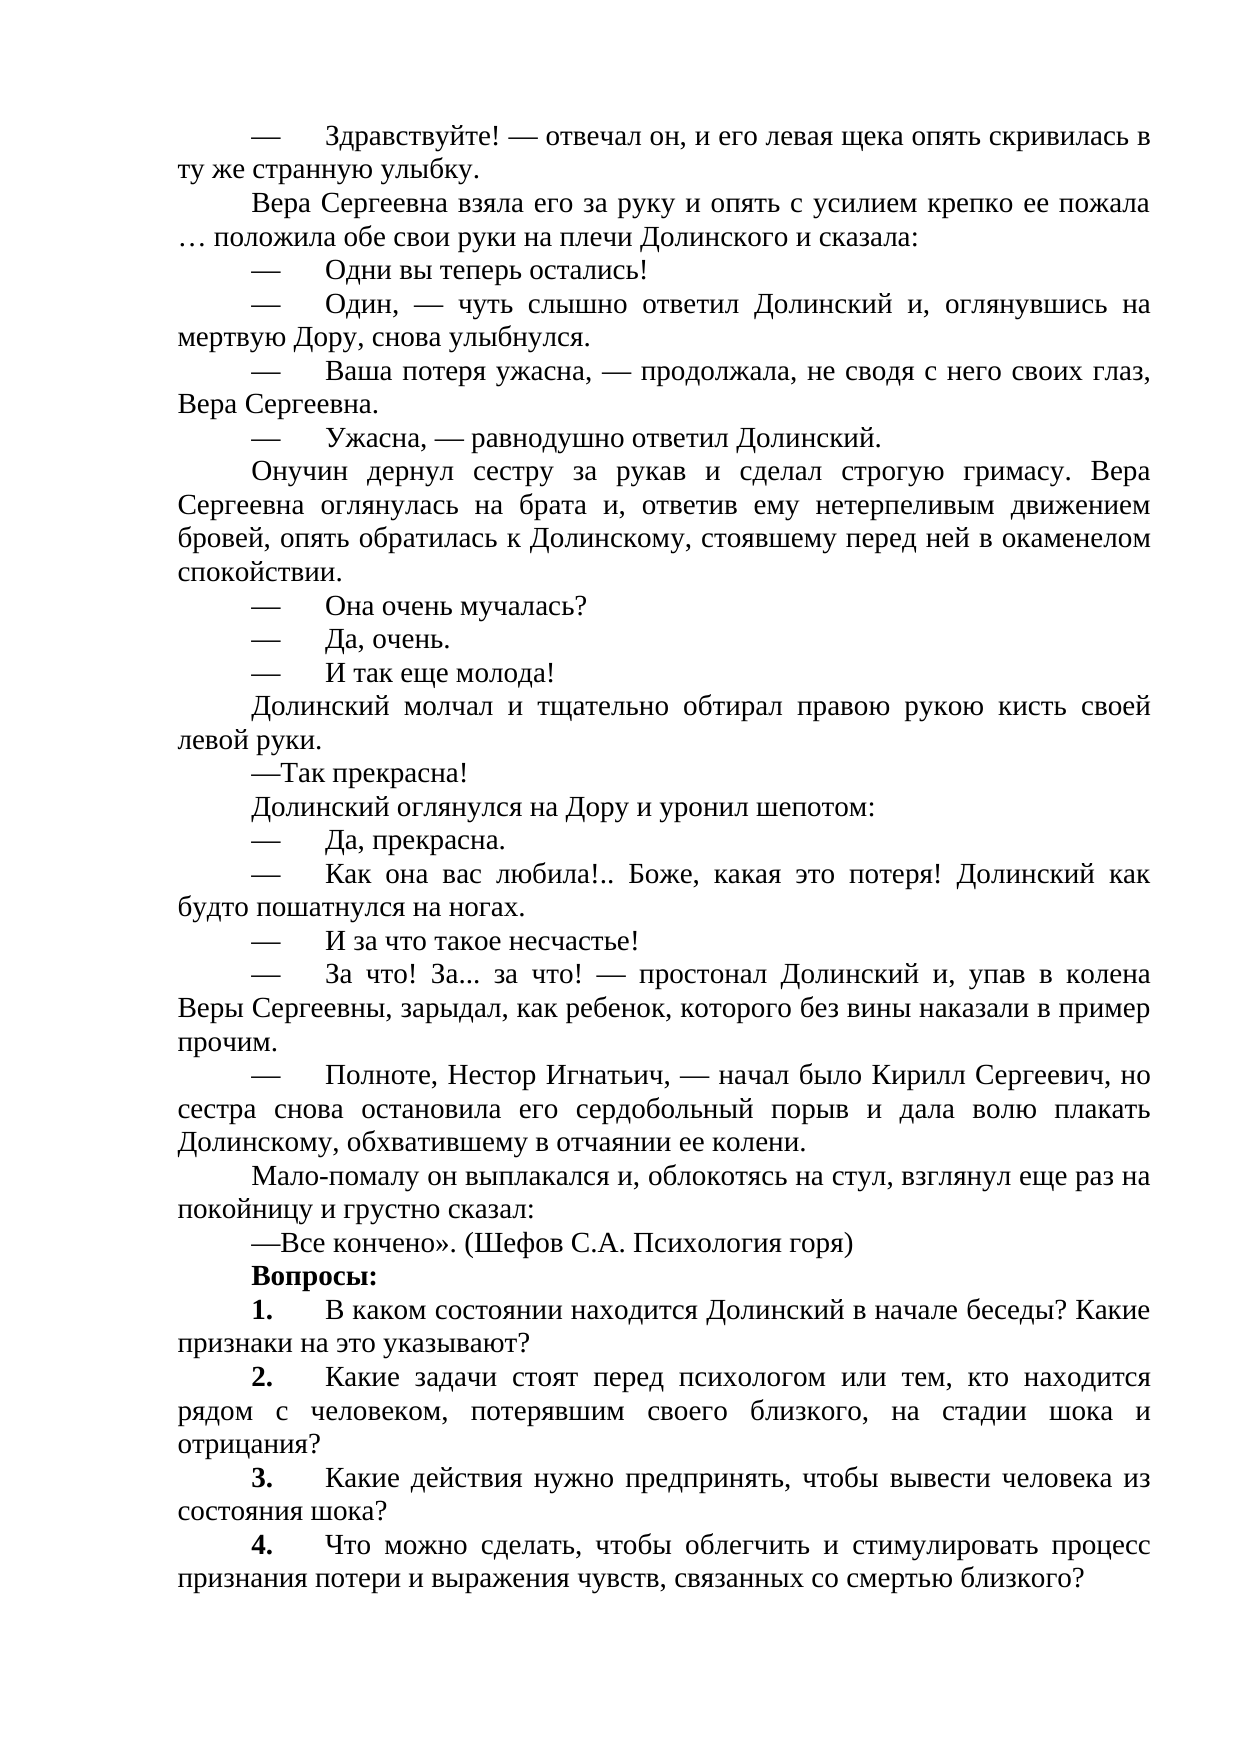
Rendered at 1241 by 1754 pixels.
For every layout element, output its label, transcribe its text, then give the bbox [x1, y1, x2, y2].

list Полноте, Нестор Игнатьич, — начал было Кирилл Сергеевич, но сестра снова остановила его сердобольный порыв и дала волю плакать Долинскому, обхватившему в отчаянии ее колени. [177, 1057, 1152, 1158]
list Ваша потеря ужасна, — продолжала, не сводя с него своих глаз, Вера Сергеевна. [177, 353, 1152, 420]
list И так еще молода! [177, 655, 1152, 688]
text —Так прекрасна! [177, 755, 1152, 789]
text Долинский молчал и тщательно обтирал правою рукою кисть своей левой руки. [177, 688, 1152, 755]
list Ужасна, — равнодушно ответил Долинский. [177, 420, 1152, 453]
text —Все кончено». (Шефов С.А. Психология горя) [177, 1225, 1152, 1258]
list Как она вас любила!.. Боже, какая это потеря! Долинский как будто пошатнулся на ногах. [177, 856, 1152, 923]
text Онучин дернул сестру за рукав и сделал строгую гримасу. Вера Сергеевна оглянулась на брата и, ответив ему нетерпеливым движением бровей, опять обратилась к Долинскому, стоявшему перед ней в окаменелом спокойствии. [177, 453, 1152, 588]
list Какие задачи стоят перед психологом или тем, кто находится рядом с человеком, потерявшим своего близкого, на стадии шока и отрицания? [177, 1359, 1152, 1460]
list Здравствуйте! — отвечал он, и его левая щека опять скривилась в ту же странную улыбку. [177, 118, 1152, 185]
list В каком состоянии находится Долинский в начале беседы? Какие признаки на это указывают? [177, 1292, 1152, 1359]
list Один, — чуть слышно ответил Долинский и, оглянувшись на мертвую Дору, снова улыбнулся. [177, 286, 1152, 353]
text Долинский оглянулся на Дору и уронил шепотом: [177, 789, 1152, 822]
list Одни вы теперь остались! [177, 252, 1152, 286]
list И за что такое несчастье! [177, 923, 1152, 957]
text Мало-помалу он выплакался и, облокотясь на стул, взглянул еще раз на покойницу и грустно сказал: [177, 1158, 1152, 1225]
list Она очень мучалась? [177, 588, 1152, 621]
text Вопросы: [177, 1258, 1152, 1292]
list Да, прекрасна. [177, 822, 1152, 856]
list Какие действия нужно предпринять, чтобы вывести человека из состояния шока? [177, 1460, 1152, 1527]
list Да, очень. [177, 621, 1152, 655]
text Вера Сергеевна взяла его за руку и опять с усилием крепко ее пожала … положила обе свои руки на плечи Долинского и сказала: [177, 185, 1152, 252]
list Что можно сделать, чтобы облегчить и стимулировать процесс признания потери и выражения чувств, связанных со смертью близкого? [177, 1527, 1152, 1594]
list За что! За... за что! — простонал Долинский и, упав в колена Веры Сергеевны, зарыдал, как ребенок, которого без вины наказали в пример прочим. [177, 957, 1152, 1057]
